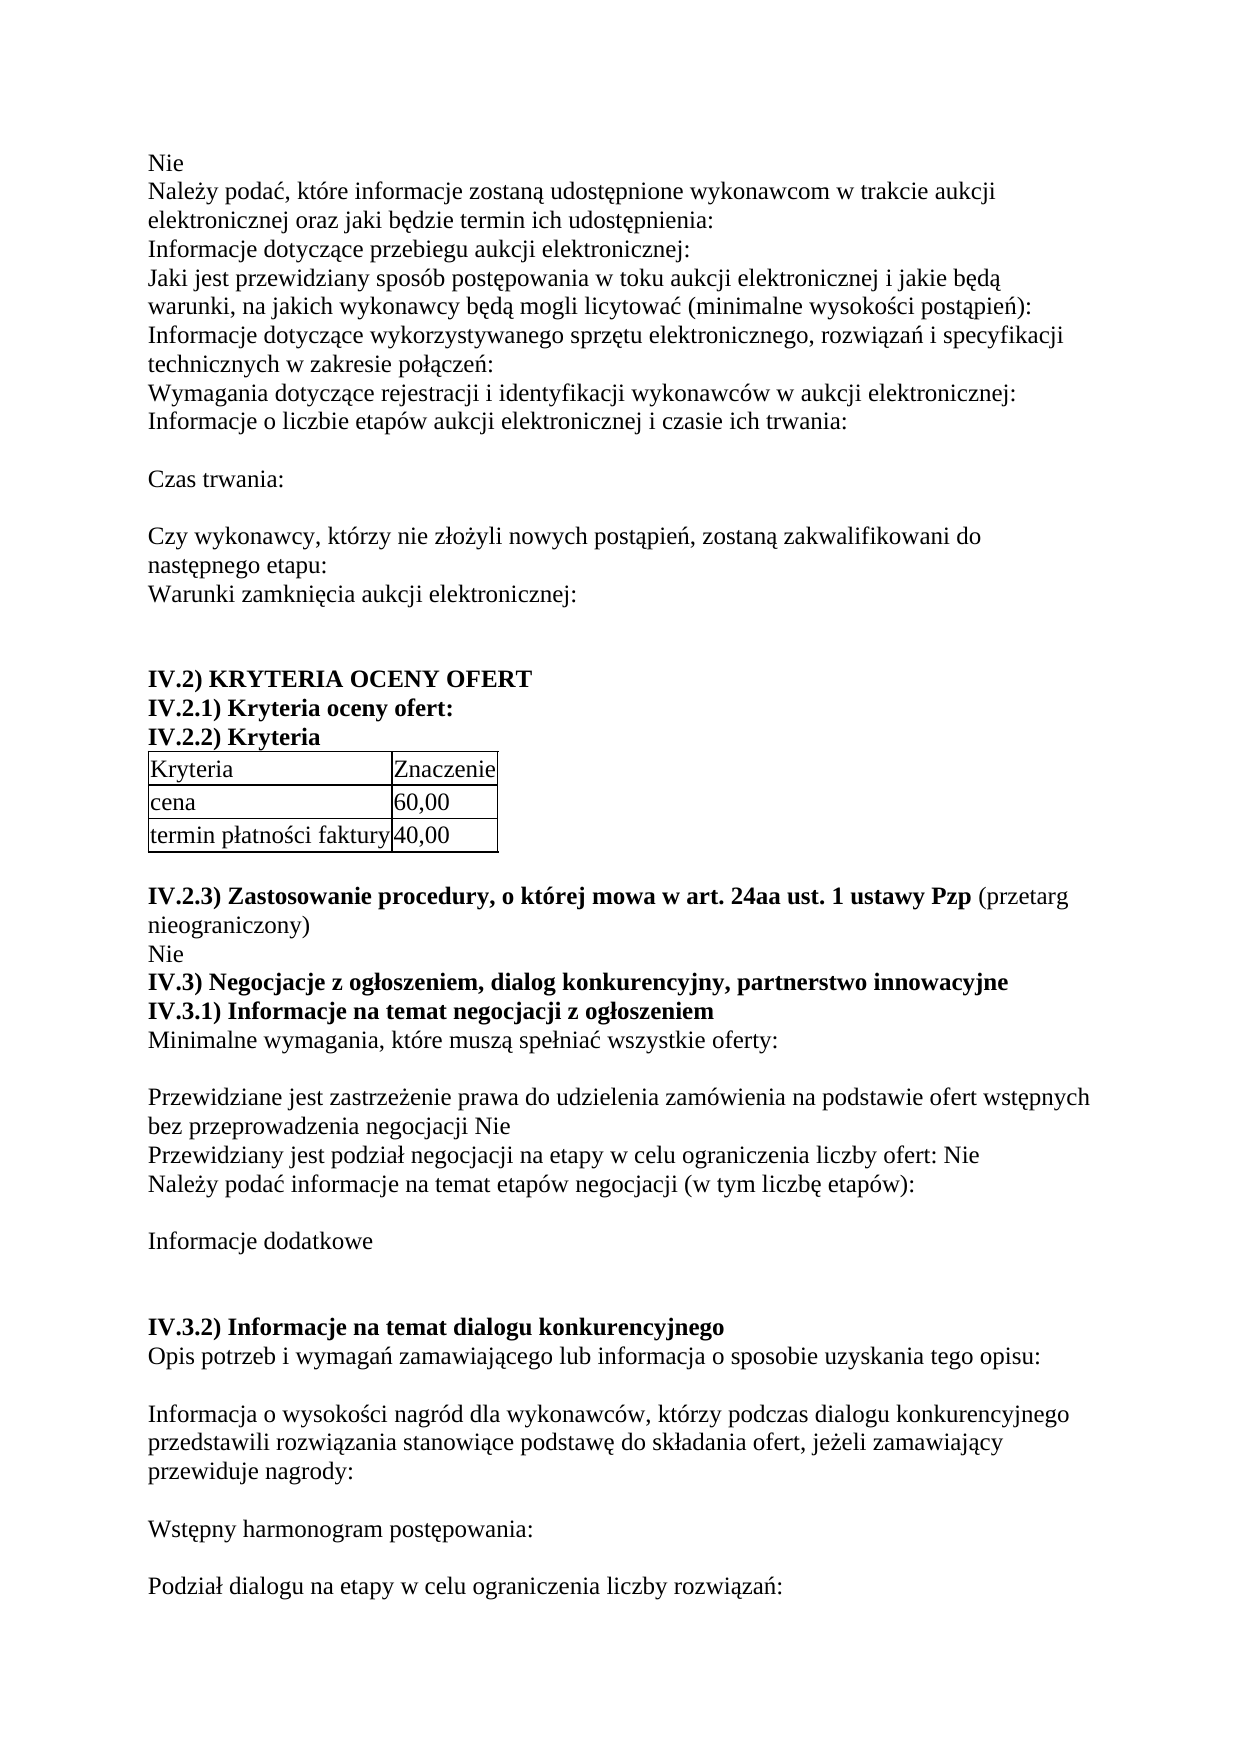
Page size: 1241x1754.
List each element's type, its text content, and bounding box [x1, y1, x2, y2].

table_cell 40,00 [393, 819, 497, 851]
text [148, 852, 1093, 1600]
table_cell termin płatności faktury [149, 819, 391, 851]
table_cell cena [149, 786, 391, 817]
table_cell 60,00 [393, 786, 497, 817]
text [148, 148, 1093, 435]
text Czas trwania: Czy wykonawcy, którzy nie złożyli nowych postąpień, zostaną zakwalifikowani do następnego etapu: Warunki zamknięcia aukcji elektronicznej: [148, 435, 1093, 636]
table_header Znaczenie [393, 752, 497, 784]
text IV.2) KRYTERIA OCENY OFERT IV.2.1) Kryteria oceny ofert: IV.2.2) Kryteria [148, 636, 1093, 751]
table_header Kryteria [149, 752, 391, 784]
